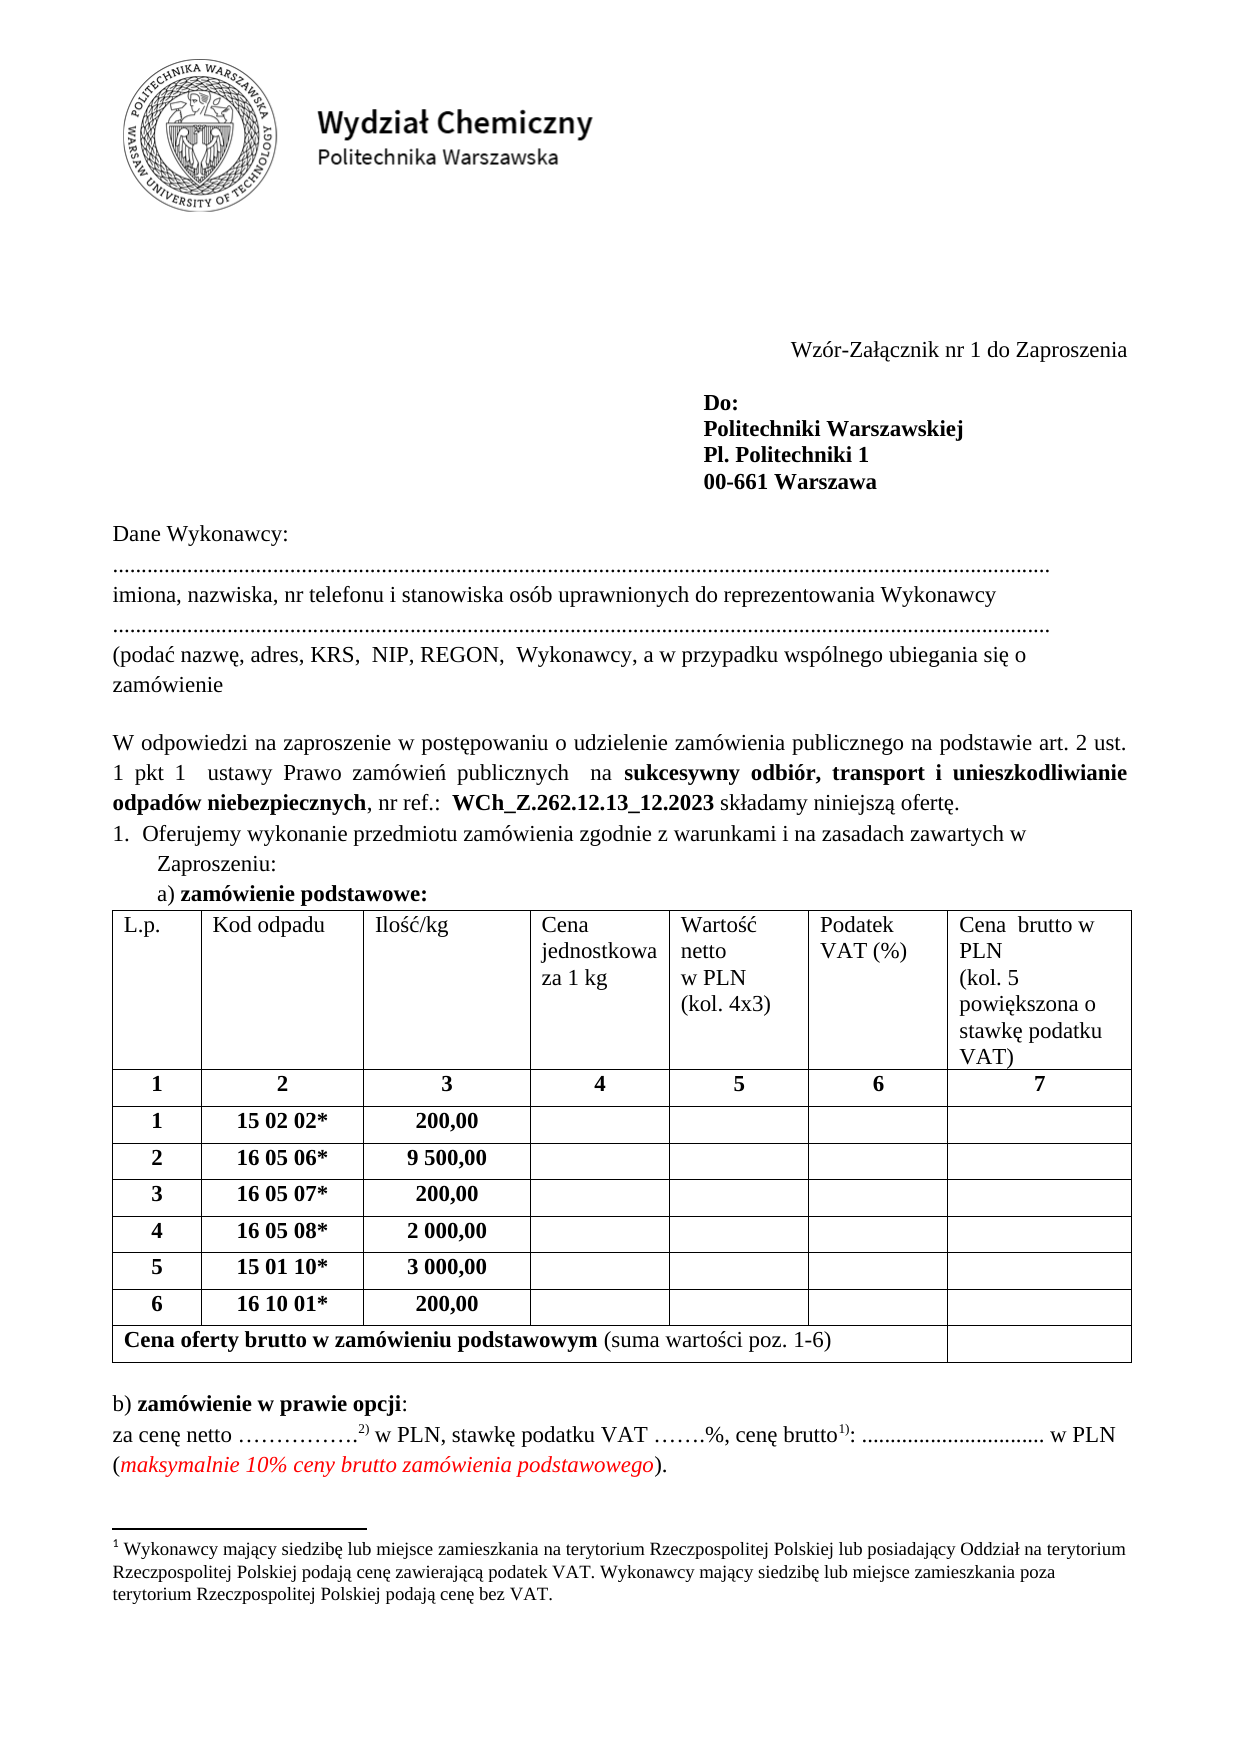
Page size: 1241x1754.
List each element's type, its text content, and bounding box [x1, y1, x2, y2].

table_cell [948, 1326, 1131, 1362]
table_cell 16 10 01* [202, 1290, 363, 1325]
table_cell [809, 1144, 947, 1179]
table_cell 5 [670, 1070, 808, 1106]
table_cell [948, 1107, 1131, 1142]
text Do: [629, 389, 1128, 415]
table_cell [670, 1107, 808, 1142]
text imiona, nazwiska, nr telefonu i stanowiska osób uprawnionych do reprezentowania Wykonawcy [112, 581, 1128, 607]
table_header Cena jednostkowa za 1 kg [531, 911, 669, 1069]
text Dane Wykonawcy: [112, 520, 1128, 547]
text Wzór-Załącznik nr 1 do Zaproszenia [112, 336, 1128, 362]
list (maksymalnie 10% ceny brutto zamówienia podstawowego). [112, 1451, 1128, 1477]
table_cell 200,00 [364, 1290, 530, 1325]
table_cell [948, 1180, 1131, 1216]
table_cell [948, 1290, 1131, 1325]
table_cell 15 01 10* [202, 1253, 363, 1289]
table_cell 2 [113, 1144, 201, 1179]
table_cell [670, 1290, 808, 1325]
table_header Podatek VAT (%) [809, 911, 947, 1069]
table_cell 1 [113, 1070, 201, 1106]
table_cell 4 [113, 1217, 201, 1252]
table_cell [948, 1217, 1131, 1252]
table_header L.p. [113, 911, 201, 1069]
table_cell [531, 1144, 669, 1179]
table_header Wartość netto w PLN (kol. 4x3) [670, 911, 808, 1069]
table_cell 3 [364, 1070, 530, 1106]
table_header Cena brutto w PLN (kol. 5 powiększona o stawkę podatku VAT) [948, 911, 1131, 1069]
list b) zamówienie w prawie opcji: [112, 1391, 1128, 1417]
table_cell [670, 1217, 808, 1252]
table_cell [531, 1180, 669, 1216]
table_cell [531, 1253, 669, 1289]
table_cell 6 [113, 1290, 201, 1325]
table_cell 6 [809, 1070, 947, 1106]
table_cell 16 05 06* [202, 1144, 363, 1179]
table_cell [531, 1217, 669, 1252]
table_cell 200,00 [364, 1180, 530, 1216]
table_cell 16 05 07* [202, 1180, 363, 1216]
table_cell 1 [113, 1107, 201, 1142]
text Politechniki Warszawskiej [629, 415, 1128, 441]
list Oferujemy wykonanie przedmiotu zamówienia zgodnie z warunkami i na zasadach zawartych w Zaproszeniu: [112, 819, 1128, 876]
text 00-661 Warszawa [629, 468, 1128, 494]
table_cell 200,00 [364, 1107, 530, 1142]
text .................................................................................................................................................................... [112, 611, 1128, 637]
table_header Kod odpadu [202, 911, 363, 1069]
table_cell [531, 1107, 669, 1142]
table_cell [670, 1144, 808, 1179]
list za cenę netto …………….2) w PLN, stawkę podatku VAT …….%, cenę brutto): ................................ w PLN [112, 1421, 1128, 1447]
table_cell 7 [948, 1070, 1131, 1106]
table_cell 9 500,00 [364, 1144, 530, 1179]
table_header Ilość/kg [364, 911, 530, 1069]
table_cell [809, 1217, 947, 1252]
table_cell [670, 1253, 808, 1289]
table_cell Cena oferty brutto w zamówieniu podstawowym (suma wartości poz. 1-6) [113, 1326, 947, 1362]
table_cell 5 [113, 1253, 201, 1289]
table_cell [531, 1290, 669, 1325]
table_cell 3 000,00 [364, 1253, 530, 1289]
text (podać nazwę, adres, KRS, NIP, REGON, Wykonawcy, a w przypadku wspólnego ubiegania się o zamówienie [112, 641, 1128, 725]
table_cell [809, 1253, 947, 1289]
table_cell 2 [202, 1070, 363, 1106]
table_cell [948, 1144, 1131, 1179]
text .................................................................................................................................................................... [112, 551, 1128, 577]
text Pl. Politechniki 1 [629, 441, 1128, 468]
table_cell [948, 1253, 1131, 1289]
table_cell 4 [531, 1070, 669, 1106]
picture [112, 59, 1058, 260]
table_cell 3 [113, 1180, 201, 1216]
table_cell 2 000,00 [364, 1217, 530, 1252]
table_cell 16 05 08* [202, 1217, 363, 1252]
text a) zamówienie podstawowe: [157, 880, 1128, 906]
table_cell 15 02 02* [202, 1107, 363, 1142]
table_cell [670, 1180, 808, 1216]
text W odpowiedzi na zaproszenie w postępowaniu o udzielenie zamówienia publicznego na podstawie art. 2 ust. 1 pkt 1 ustawy Prawo zamówień publicznych na sukcesywny odbiór, transport i unieszkodliwianie odpadów niebezpiecznych, nr ref.: WCh_Z.262.12.13_12.2023 składamy niniejszą ofertę. [112, 729, 1128, 816]
table_cell [809, 1290, 947, 1325]
table_cell [809, 1107, 947, 1142]
table_cell [809, 1180, 947, 1216]
